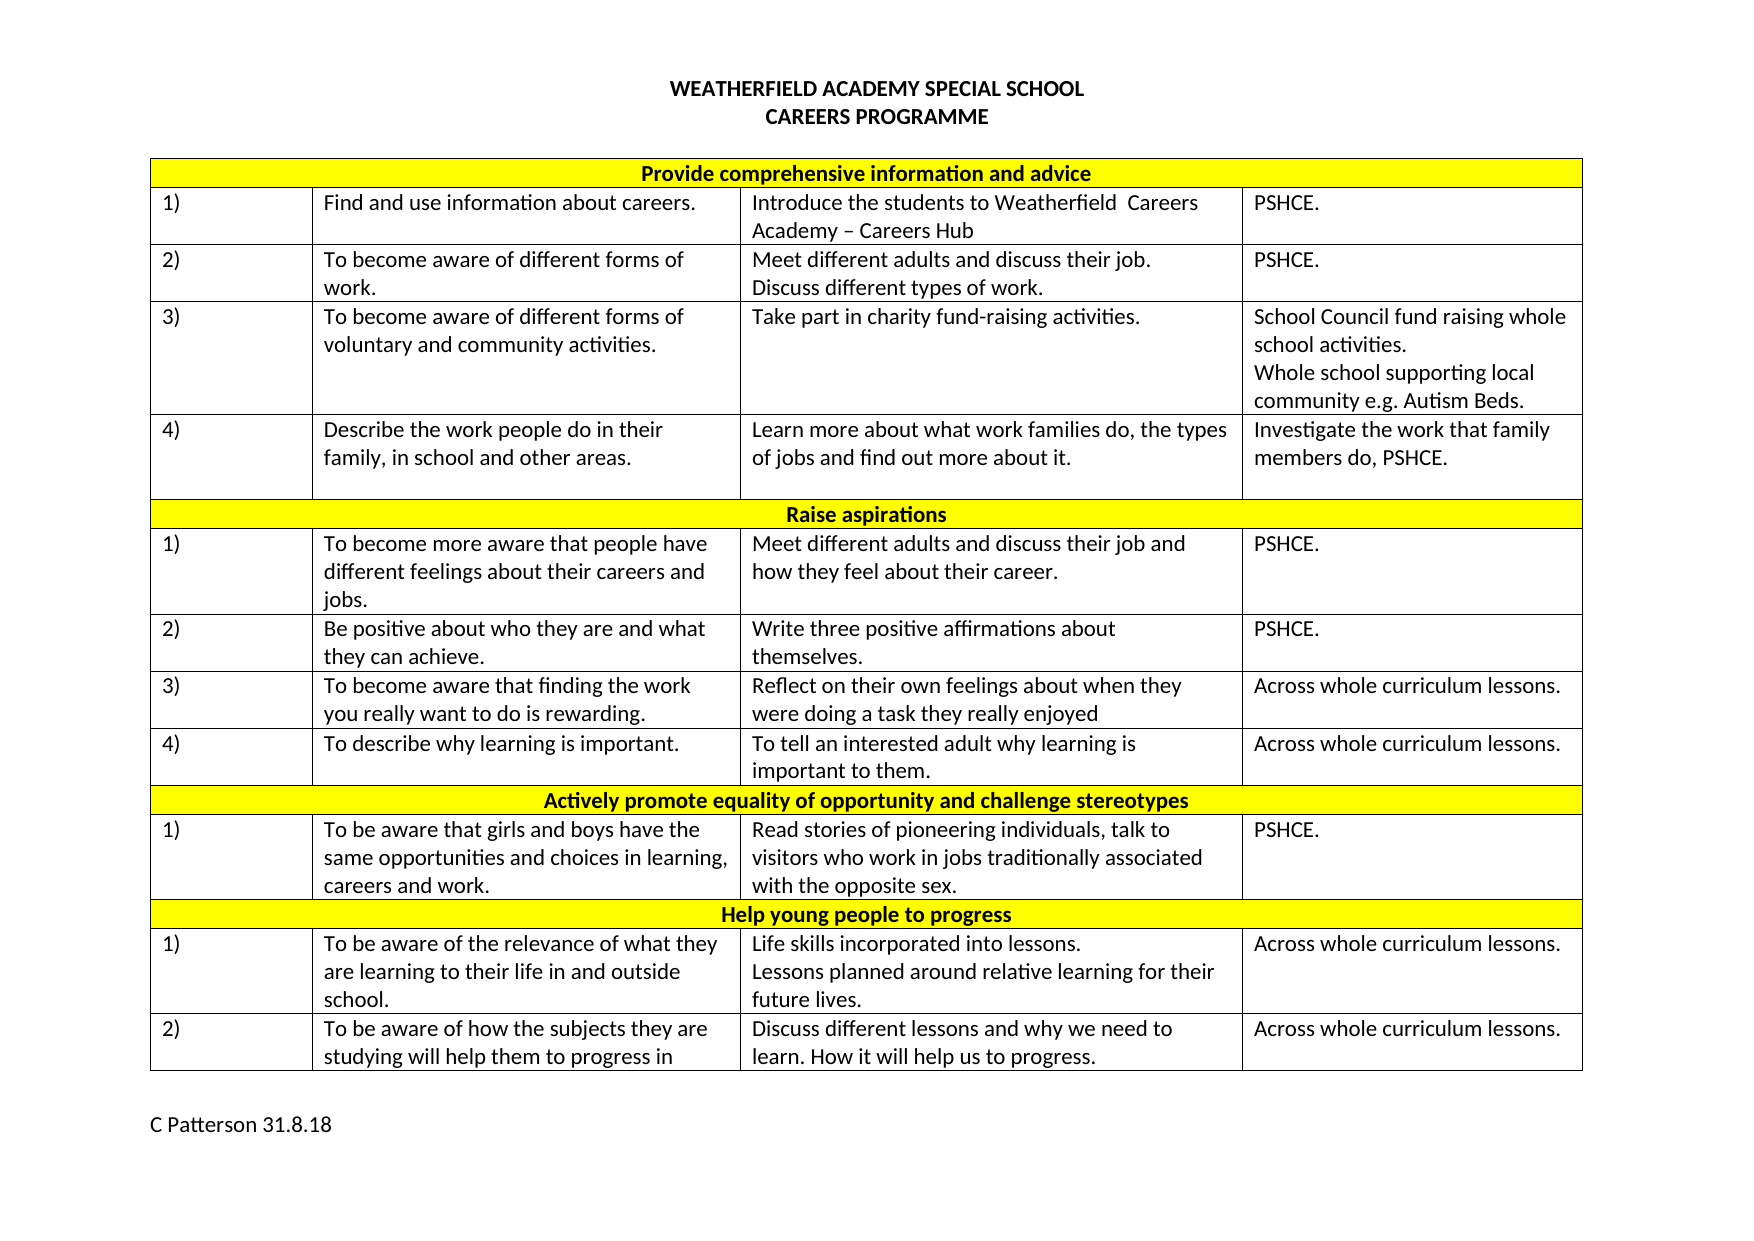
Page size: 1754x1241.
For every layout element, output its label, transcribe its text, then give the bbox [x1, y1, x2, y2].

table_cell To become aware that finding the work you really want to do is rewarding. [313, 672, 740, 728]
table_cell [313, 1014, 740, 1070]
table_cell 1) [151, 188, 312, 244]
table_cell 1) [151, 529, 312, 613]
table_cell To become aware of different forms of work. [313, 245, 740, 301]
table_cell Meet different adults and discuss their job and how they feel about their career. [741, 529, 1242, 613]
table_cell Meet different adults and discuss their job. Discuss different types of work. [741, 245, 1242, 301]
table_cell 3) [151, 672, 312, 728]
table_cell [1243, 1014, 1582, 1070]
table_cell 2) [151, 615, 312, 671]
table_cell Describe the work people do in their family, in school and other areas. [313, 415, 740, 499]
table_cell PSHCE. [1243, 188, 1582, 244]
table_cell Take part in charity fund-raising activities. [741, 302, 1242, 414]
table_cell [741, 1014, 1242, 1070]
table_cell Raise aspirations [151, 500, 1582, 528]
table_cell Actively promote equality of opportunity and challenge stereotypes [151, 786, 1582, 814]
table_cell Investigate the work that family members do, PSHCE. [1243, 415, 1582, 499]
table_cell To tell an interested adult why learning is important to them. [741, 729, 1242, 785]
table_cell Reflect on their own feelings about when they were doing a task they really enjoyed [741, 672, 1242, 728]
table_cell PSHCE. [1243, 615, 1582, 671]
table_cell 1) [151, 815, 312, 899]
table_cell PSHCE. [1243, 245, 1582, 301]
table_cell Provide comprehensive information and advice [151, 159, 1582, 187]
table_cell Across whole curriculum lessons. [1243, 729, 1582, 785]
table_cell To be aware of the relevance of what they are learning to their life in and outside school. [313, 929, 740, 1013]
table_cell To describe why learning is important. [313, 729, 740, 785]
table_cell Be positive about who they are and what they can achieve. [313, 615, 740, 671]
table_cell Across whole curriculum lessons. [1243, 672, 1582, 728]
table_cell 4) [151, 415, 312, 499]
table_cell To become more aware that people have different feelings about their careers and jobs. [313, 529, 740, 613]
table_cell Introduce the students to Weatherfield Careers Academy – Careers Hub [741, 188, 1242, 244]
table_cell Life skills incorporated into lessons. Lessons planned around relative learning for their future lives. [741, 929, 1242, 1013]
table_cell 2) [151, 245, 312, 301]
table_cell 4) [151, 729, 312, 785]
table_cell PSHCE. [1243, 529, 1582, 613]
table_cell Across whole curriculum lessons. [1243, 929, 1582, 1013]
table_cell To be aware that girls and boys have the same opportunities and choices in learning, careers and work. [313, 815, 740, 899]
table_cell PSHCE. [1243, 815, 1582, 899]
table_cell Read stories of pioneering individuals, talk to visitors who work in jobs traditionally associated with the opposite sex. [741, 815, 1242, 899]
table_cell Help young people to progress [151, 900, 1582, 928]
table_cell School Council fund raising whole school activities. Whole school supporting local community e.g. Autism Beds. [1243, 302, 1582, 414]
table_cell 1) [151, 929, 312, 1013]
table_cell 3) [151, 302, 312, 414]
table_cell Learn more about what work families do, the types of jobs and find out more about it. [741, 415, 1242, 499]
table_cell To become aware of different forms of voluntary and community activities. [313, 302, 740, 414]
table_cell 2) [151, 1014, 312, 1070]
table_cell Find and use information about careers. [313, 188, 740, 244]
table_cell Write three positive affirmations about themselves. [741, 615, 1242, 671]
